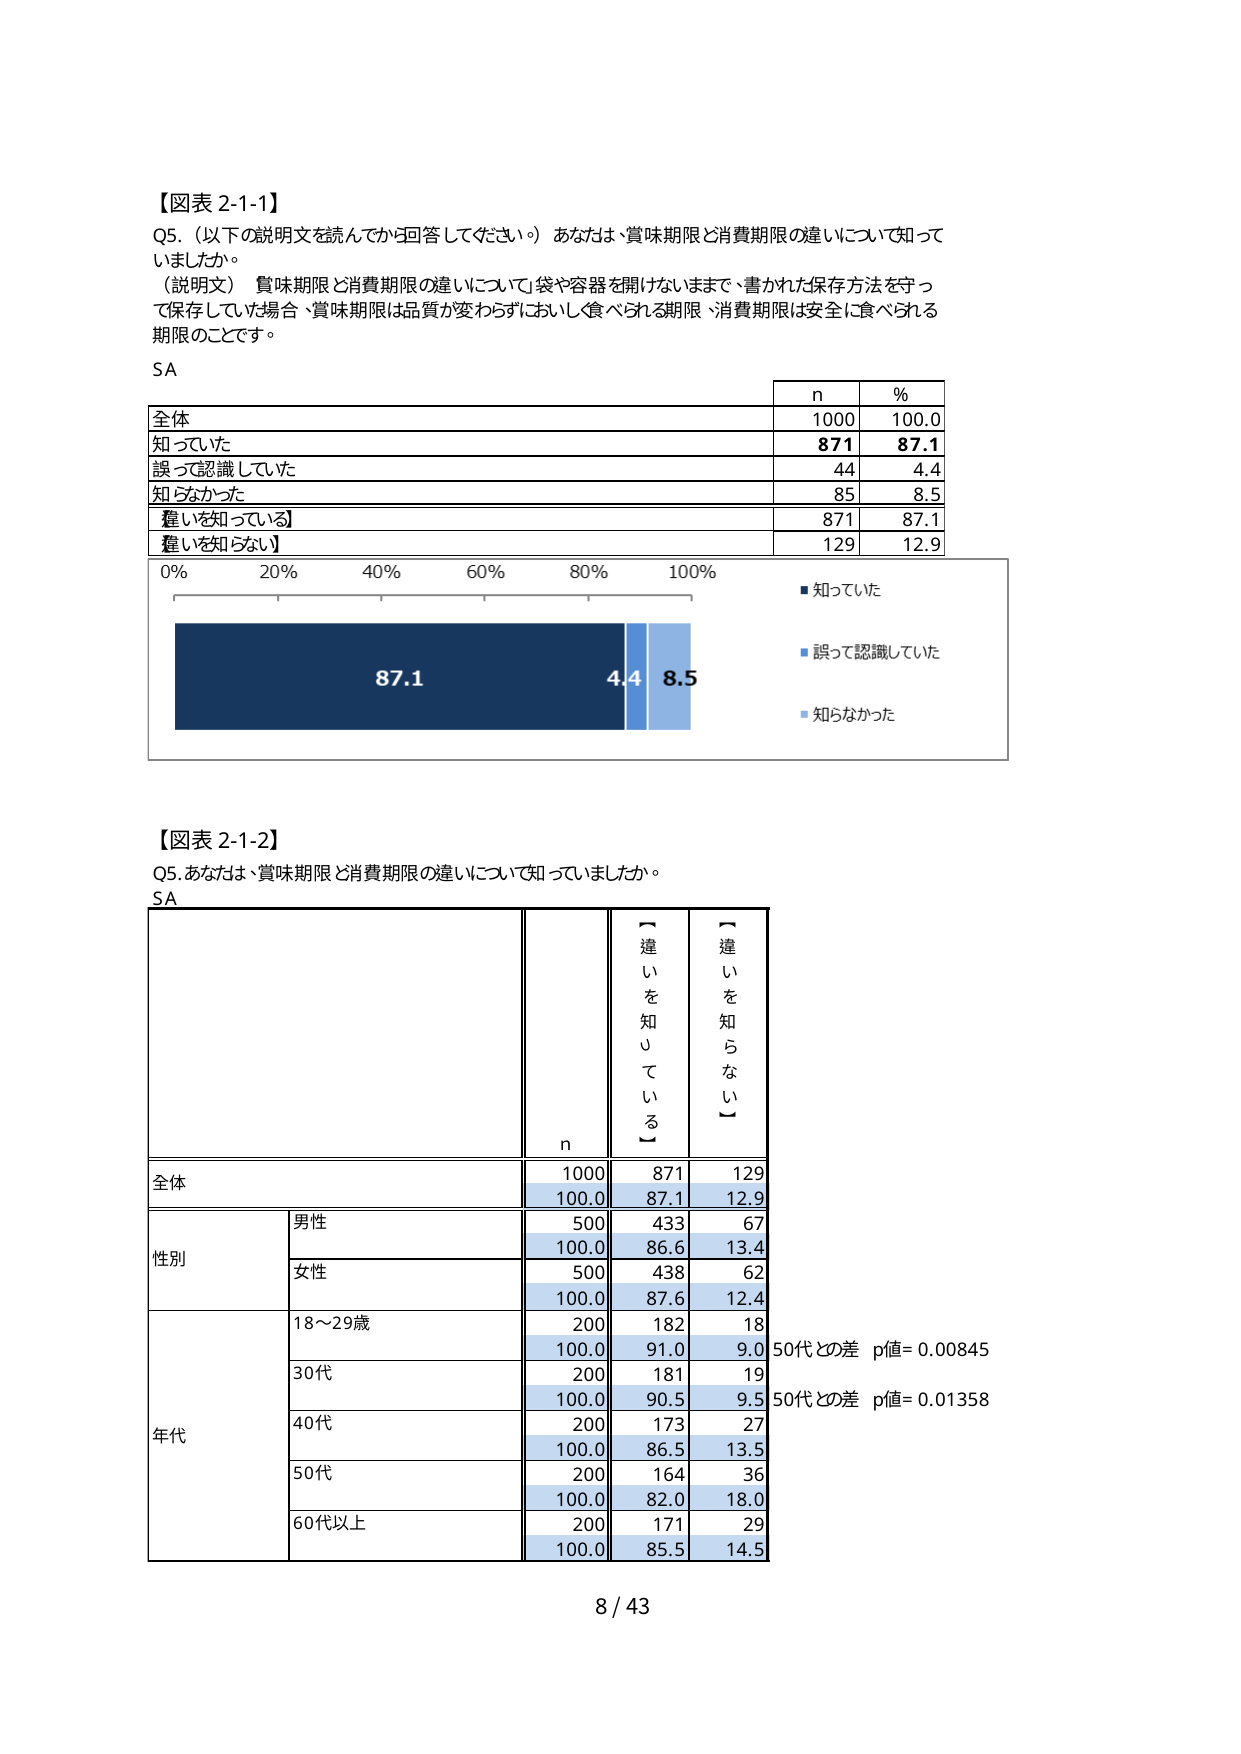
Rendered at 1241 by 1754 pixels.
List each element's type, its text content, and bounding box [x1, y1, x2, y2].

text 【図表2-1-2】 [148, 821, 1092, 858]
text 【図表2-1-1】 [148, 183, 1092, 221]
picture [147, 558, 1009, 761]
